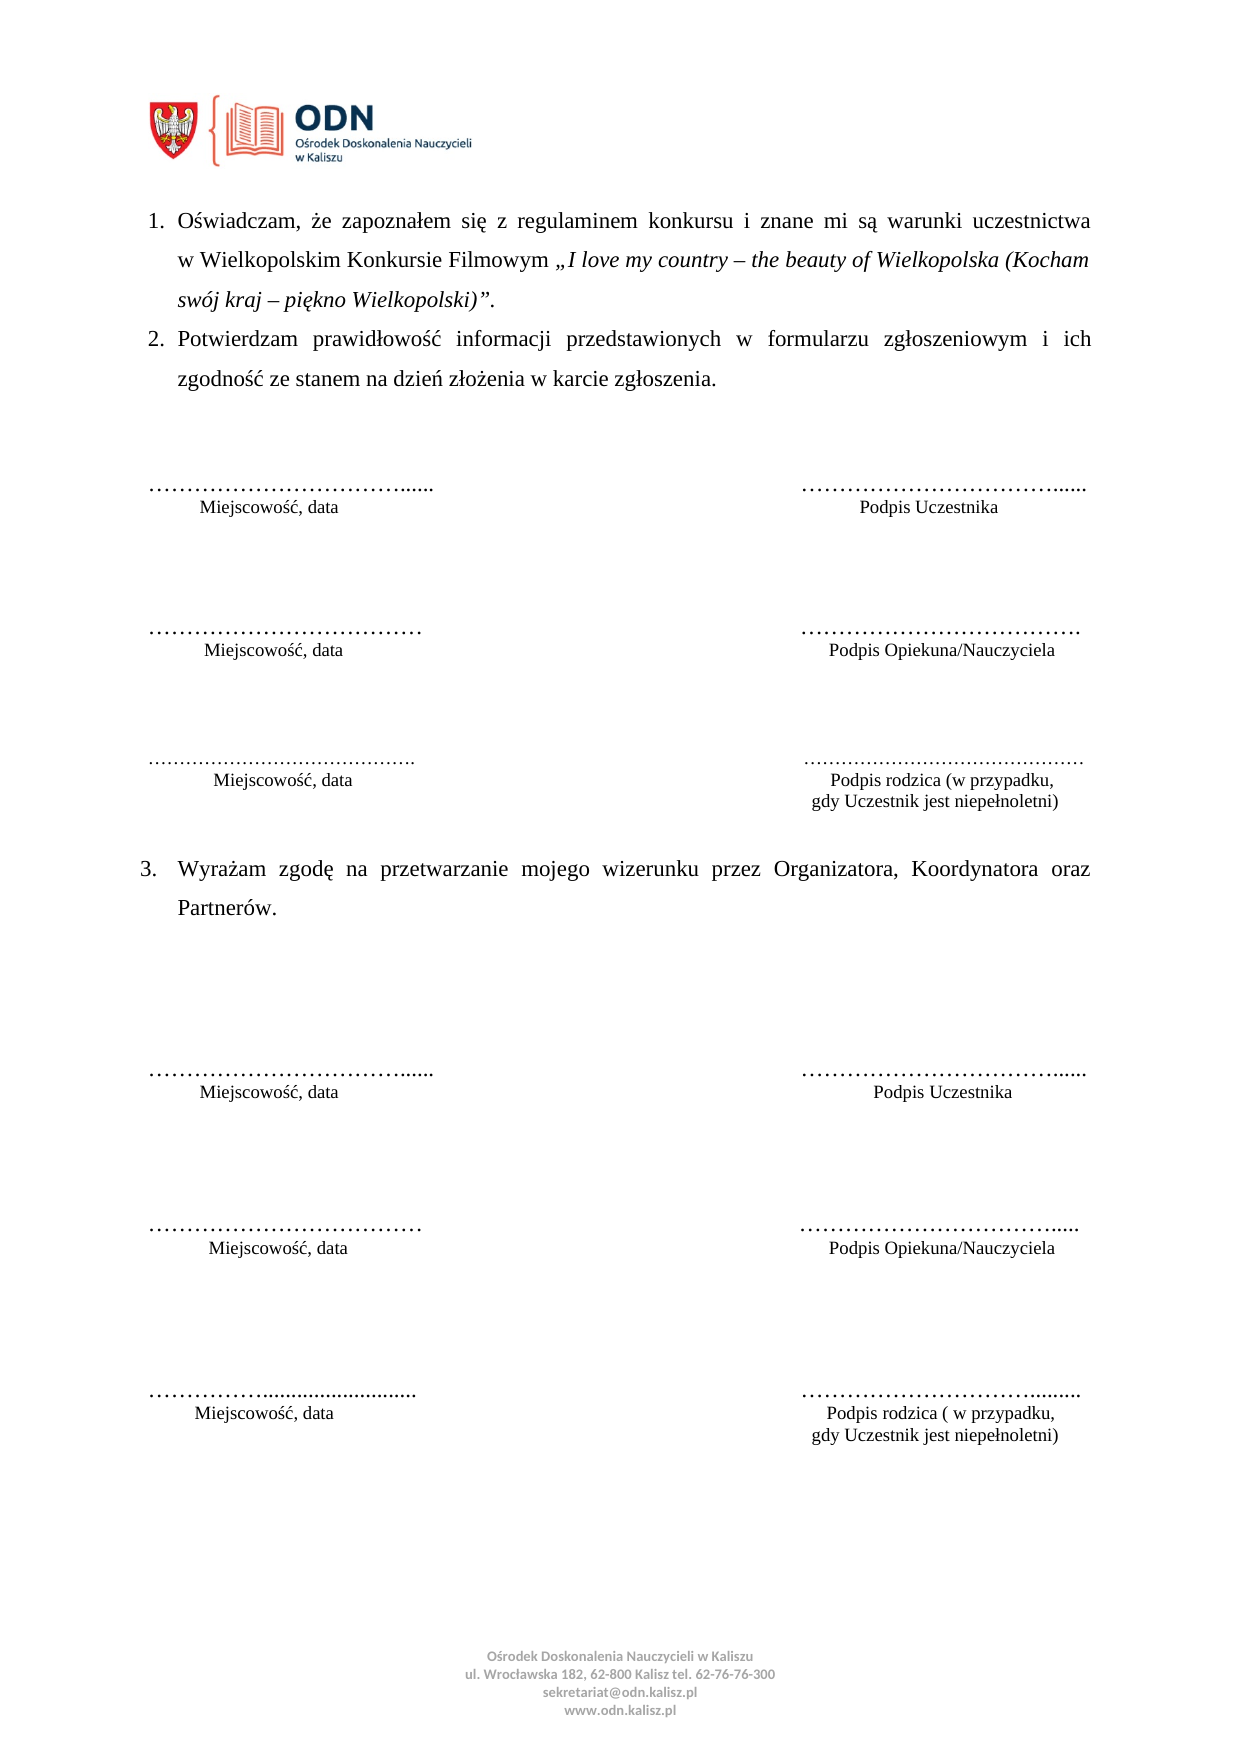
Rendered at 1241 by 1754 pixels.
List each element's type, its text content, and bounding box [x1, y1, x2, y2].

text gdy Uczestnik jest niepełnoletni) [738, 790, 1092, 812]
text ……………........................... …………………………......... [148, 1376, 1092, 1402]
picture [148, 93, 474, 169]
text ……………………………… ………………………………. [148, 613, 1092, 639]
text Miejscowość, data Podpis rodzica ( w przypadku, [148, 1402, 1092, 1424]
text Miejscowość, data Podpis Opiekuna/Nauczyciela [148, 639, 1092, 661]
text Miejscowość, data Podpis Opiekuna/Nauczyciela [148, 1237, 1092, 1258]
text ……………………………...... ……………………………...... [148, 1054, 1092, 1081]
text ……………………………… ……………………………..... [148, 1210, 1092, 1237]
text Miejscowość, data Podpis rodzica (w przypadku, [148, 769, 1092, 790]
text ……………………………………. ……………………………………… [148, 747, 1092, 769]
text Miejscowość, data Podpis Uczestnika [148, 1081, 1092, 1102]
list Wyrażam zgodę na przetwarzanie mojego wizerunku przez Organizatora, Koordynatora oraz Partnerów. [140, 855, 1092, 921]
list Potwierdzam prawidłowość informacji przedstawionych w formularzu zgłoszeniowym i ich zgodność ze stanem na dzień złożenia w karcie zgłoszenia. [148, 325, 1092, 391]
text Miejscowość, data Podpis Uczestnika [148, 496, 1092, 518]
text gdy Uczestnik jest niepełnoletni) [738, 1424, 1092, 1445]
text ……………………………...... ……………………………...... [148, 470, 1092, 496]
list Oświadczam, że zapoznałem się z regulaminem konkursu i znane mi są warunki uczestnictwa w Wielkopolskim Konkursie Filmowym „I love my country – the beauty of Wielkopolska (Kocham swój kraj – piękno Wielkopolski)”. [148, 207, 1092, 312]
